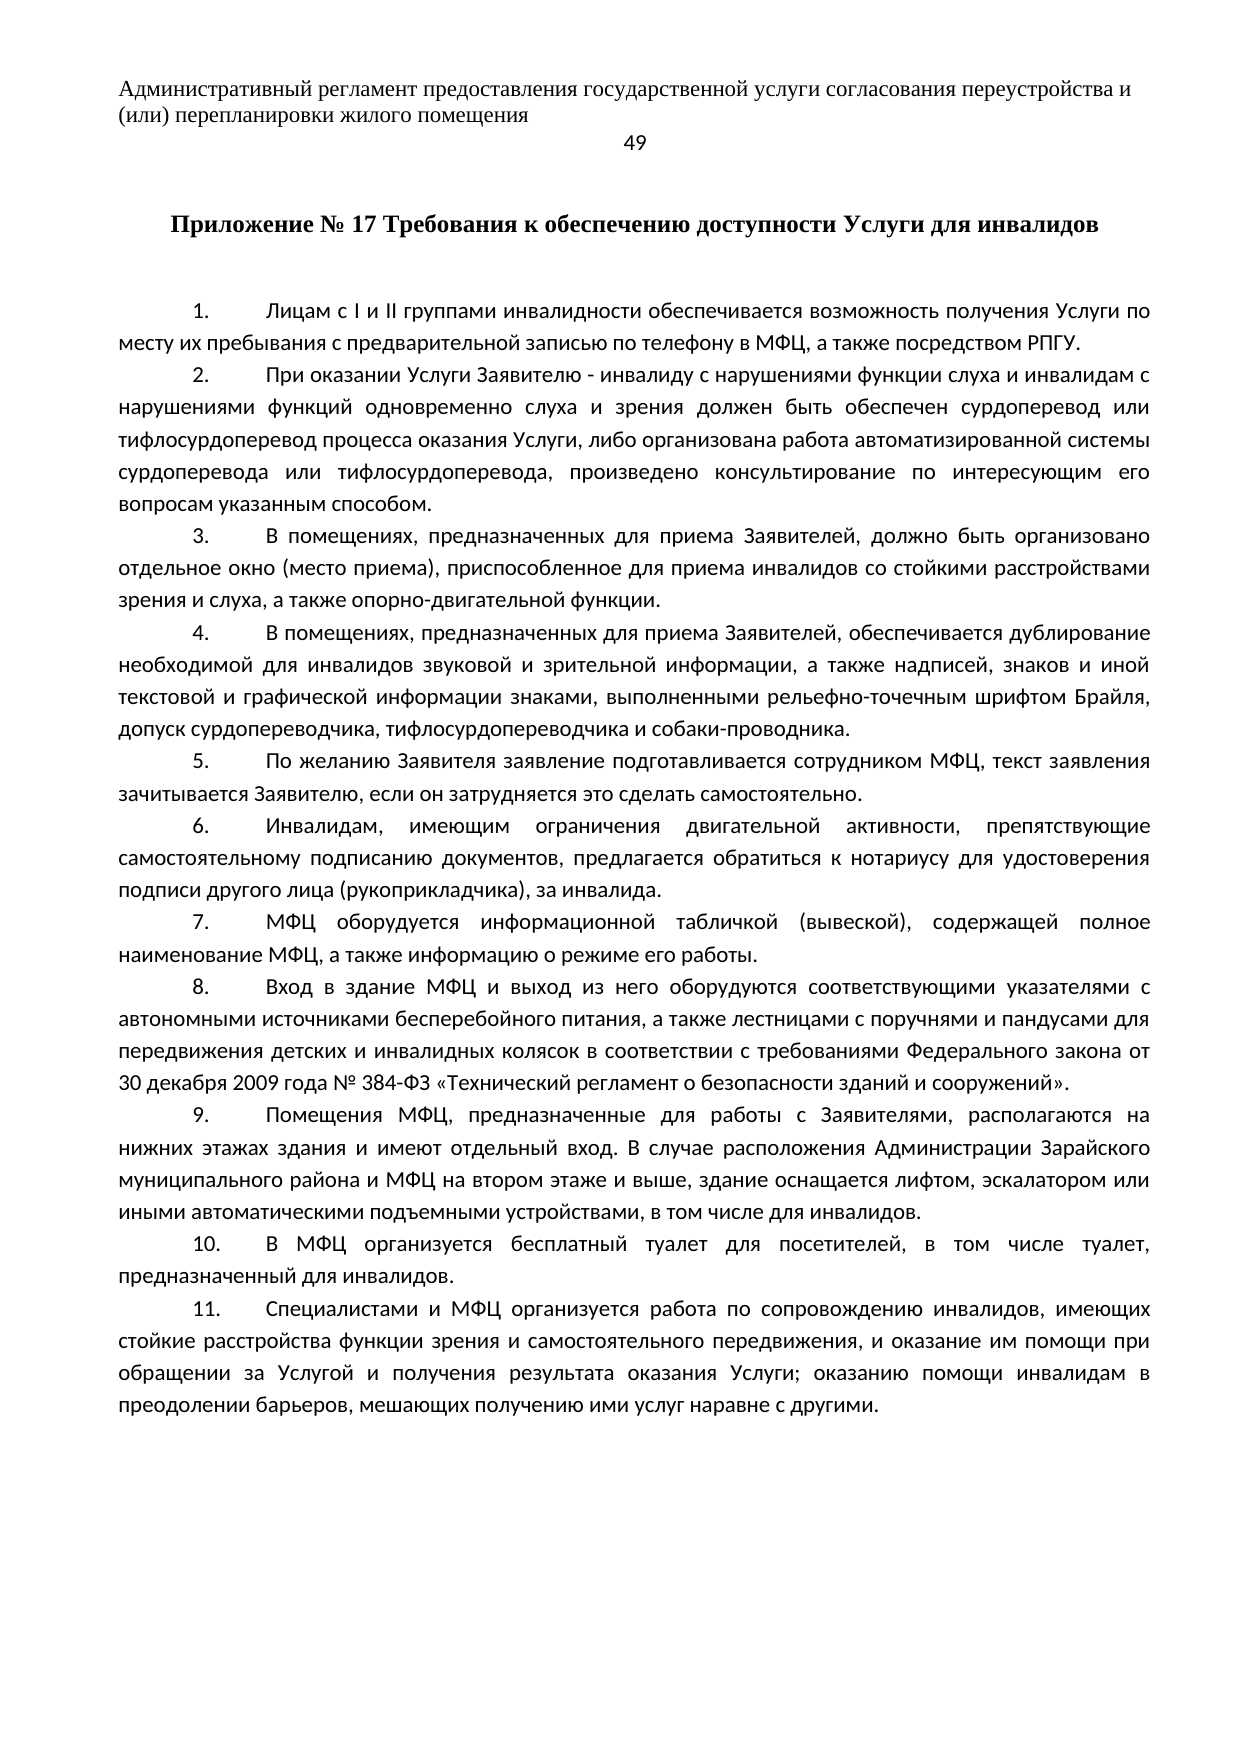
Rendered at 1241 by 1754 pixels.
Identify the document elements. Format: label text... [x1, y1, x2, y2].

text В МФЦ организуется бесплатный туалет для посетителей, в том числе туалет, предназначенный для инвалидов. [118, 1229, 1152, 1289]
text В помещениях, предназначенных для приема Заявителей, должно быть организовано отдельное окно (место приема), приспособленное для приема инвалидов со стойкими расстройствами зрения и слуха, а также опорно-двигательной функции. [118, 521, 1152, 614]
text При оказании Услуги Заявителю - инвалиду с нарушениями функции слуха и инвалидам с нарушениями функций одновременно слуха и зрения должен быть обеспечен сурдоперевод или тифлосурдоперевод процесса оказания Услуги, либо организована работа автоматизированной системы сурдоперевода или тифлосурдоперевода, произведено консультирование по интересующим его вопросам указанным способом. [118, 360, 1152, 517]
text Вход в здание МФЦ и выход из него оборудуются соответствующими указателями с автономными источниками бесперебойного питания, а также лестницами с поручнями и пандусами для передвижения детских и инвалидных колясок в соответствии с требованиями Федерального закона от 30 декабря 2009 года № 384-ФЗ «Технический регламент о безопасности зданий и сооружений». [118, 972, 1152, 1096]
text МФЦ оборудуется информационной табличкой (вывеской), содержащей полное наименование МФЦ, а также информацию о режиме его работы. [118, 907, 1152, 968]
text В помещениях, предназначенных для приема Заявителей, обеспечивается дублирование необходимой для инвалидов звуковой и зрительной информации, а также надписей, знаков и иной текстовой и графической информации знаками, выполненными рельефно-точечным шрифтом Брайля, допуск сурдопереводчика, тифлосурдопереводчика и собаки-проводника. [118, 618, 1152, 742]
list Лицам с I и II группами инвалидности обеспечивается возможность получения Услуги по месту их пребывания с предварительной записью по телефону в МФЦ, а также посредством РПГУ. [118, 296, 1152, 356]
text Инвалидам, имеющим ограничения двигательной активности, препятствующие самостоятельному подписанию документов, предлагается обратиться к нотариусу для удостоверения подписи другого лица (рукоприкладчика), за инвалида. [118, 811, 1152, 903]
text По желанию Заявителя заявление подготавливается сотрудником МФЦ, текст заявления зачитывается Заявителю, если он затрудняется это сделать самостоятельно. [118, 747, 1152, 807]
text Помещения МФЦ, предназначенные для работы с Заявителями, располагаются на нижних этажах здания и имеют отдельный вход. В случае расположения Администрации Зарайского муниципального района и МФЦ на втором этаже и выше, здание оснащается лифтом, эскалатором или иными автоматическими подъемными устройствами, в том числе для инвалидов. [118, 1101, 1152, 1225]
text Специалистами и МФЦ организуется работа по сопровождению инвалидов, имеющих стойкие расстройства функции зрения и самостоятельного передвижения, и оказание им помощи при обращении за Услугой и получения результата оказания Услуги; оказанию помощи инвалидам в преодолении барьеров, мешающих получению ими услуг наравне с другими. [118, 1294, 1152, 1418]
text Приложение № 17 Требования к обеспечению доступности Услуги для инвалидов [118, 209, 1152, 238]
